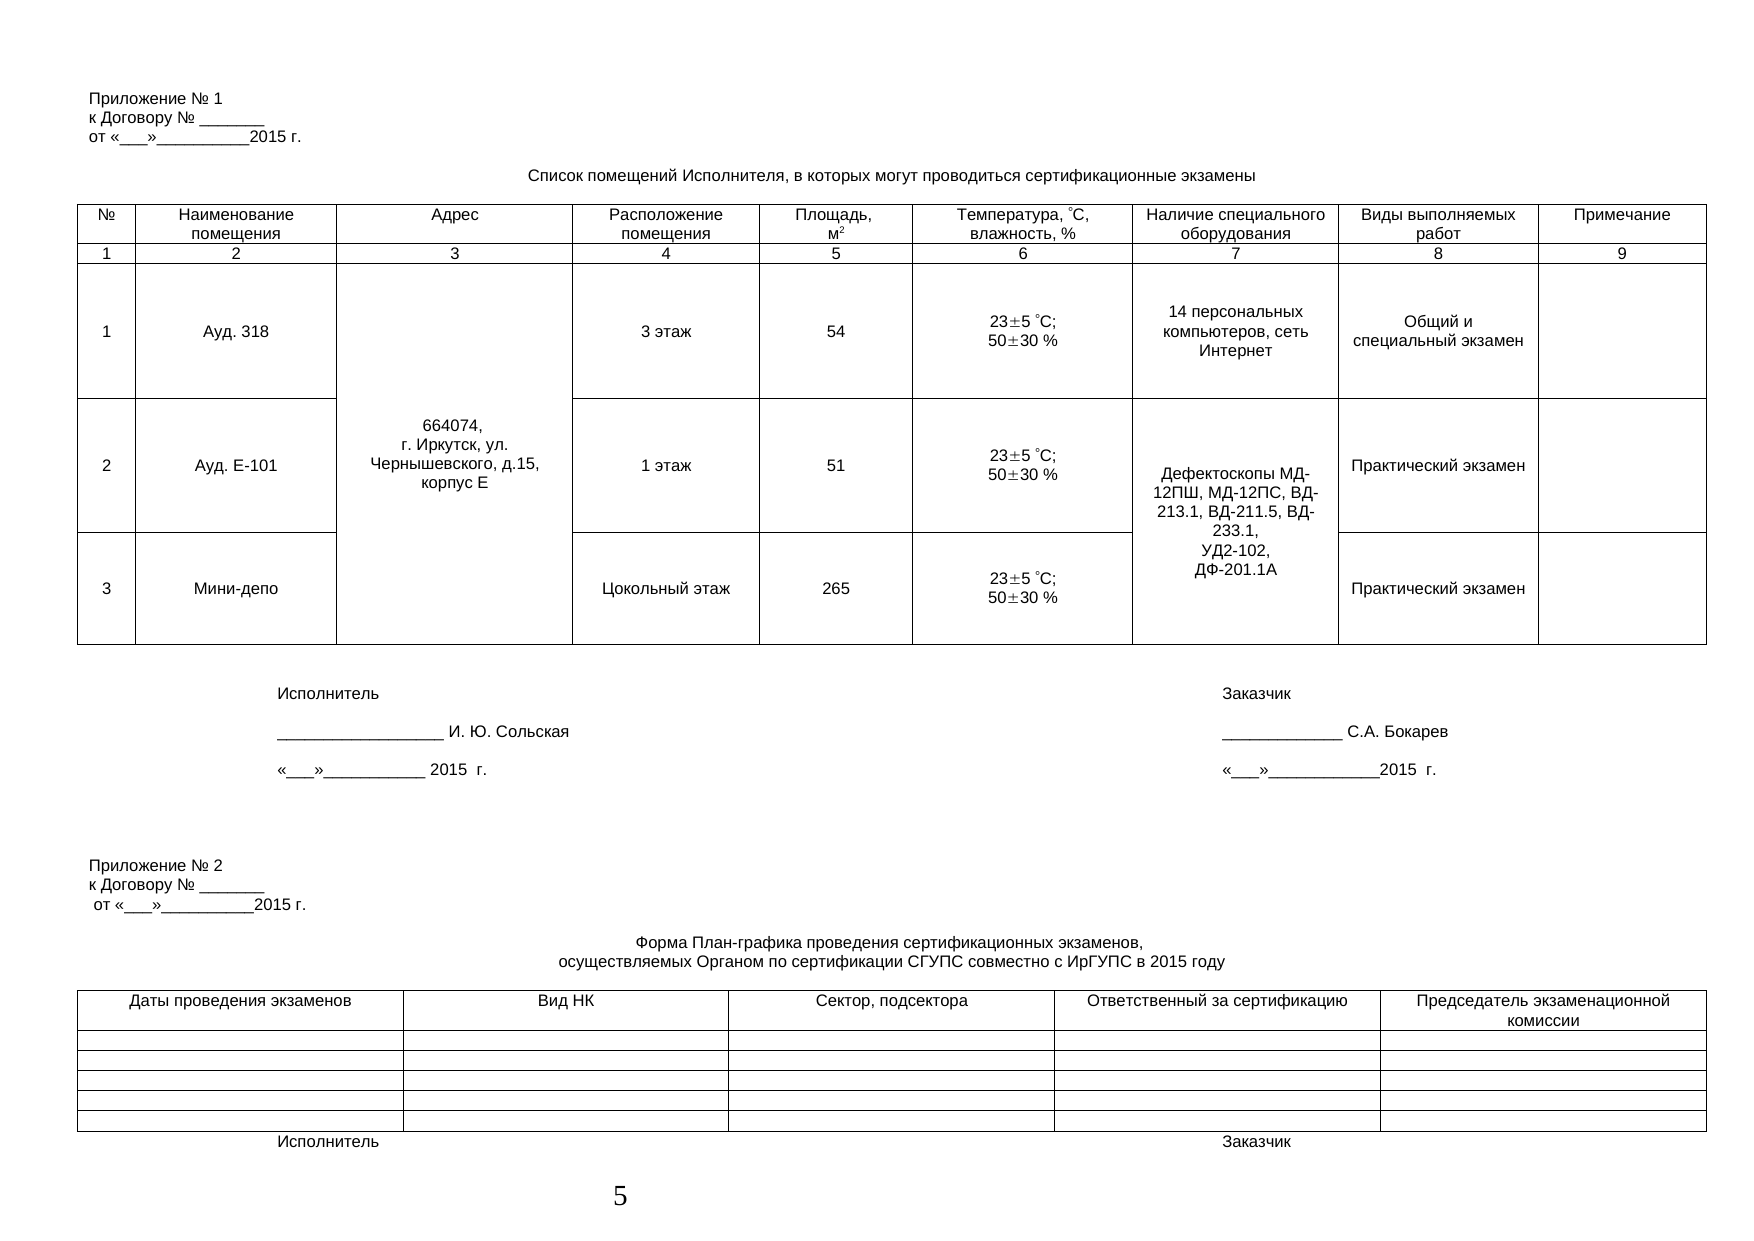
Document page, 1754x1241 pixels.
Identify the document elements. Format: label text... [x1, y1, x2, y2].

table_cell 14 персональных компьютеров, сеть Интернет [1133, 264, 1338, 397]
table_cell [78, 1051, 403, 1070]
table_cell Практический экзамен [1339, 399, 1538, 532]
table_cell 4 [573, 244, 759, 263]
table_cell 1 [78, 244, 135, 263]
table_cell 265 [760, 533, 912, 644]
table_cell 235 С; 5030 % [913, 399, 1132, 532]
table_cell 1 этаж [573, 399, 759, 532]
table_cell 51 [760, 399, 912, 532]
table_cell [1381, 1071, 1706, 1090]
text от «___»__________2015 г. [89, 894, 1695, 913]
table_cell 1 [78, 264, 135, 397]
table_header Температура, С, влажность, % [913, 205, 1132, 243]
table_cell [1381, 1111, 1706, 1131]
table_header Виды выполняемых работ [1339, 205, 1538, 243]
table_cell [1381, 1051, 1706, 1070]
table_header Заказчик _____________ С.А. Бокарев «___»____________2015 г. [1211, 684, 1694, 779]
table_cell [1055, 1031, 1380, 1050]
table_header Наличие специального оборудования [1133, 205, 1338, 243]
table_cell Цокольный этаж [573, 533, 759, 644]
table_header Расположение помещения [573, 205, 759, 243]
table_cell Ауд. Е-101 [136, 399, 336, 532]
table_header Вид НК [404, 991, 728, 1029]
table_cell [1055, 1071, 1380, 1090]
table_cell [1055, 1111, 1380, 1131]
text к Договору № _______ [89, 875, 1695, 894]
table_cell 664074, г. Иркутск, ул. Чернышевского, д.15, корпус Е [337, 264, 572, 644]
table_cell [729, 1111, 1054, 1131]
table_header Примечание [1539, 205, 1706, 243]
table_cell [404, 1091, 728, 1110]
table_header № [78, 205, 135, 243]
table_cell 8 [1339, 244, 1538, 263]
table_cell 3 этаж [573, 264, 759, 397]
table_cell [78, 1071, 403, 1090]
table_cell 6 [913, 244, 1132, 263]
table_cell 7 [1133, 244, 1338, 263]
table_cell [1539, 533, 1706, 644]
text от «___»__________2015 г. [89, 127, 1695, 146]
table_cell 3 [337, 244, 572, 263]
text к Договору № _______ [89, 108, 1695, 127]
table_cell 54 [760, 264, 912, 397]
table_cell [78, 1031, 403, 1050]
table_cell [404, 1051, 728, 1070]
table_cell Дефектоскопы МД-12ПШ, МД-12ПС, ВД-213.1, ВД-211.5, ВД-233.1, УД2-102, ДФ-201.1А [1133, 399, 1338, 644]
table_cell 9 [1539, 244, 1706, 263]
table_cell Практический экзамен [1339, 533, 1538, 644]
table_cell [729, 1051, 1054, 1070]
table_cell [729, 1071, 1054, 1090]
table_cell [729, 1031, 1054, 1050]
table_header Исполнитель __________________ И. Ю. Сольская «___»___________ 2015 г. [266, 684, 1211, 779]
table_cell Общий и специальный экзамен [1339, 264, 1538, 397]
table_cell [1539, 399, 1706, 532]
table_cell 5 [760, 244, 912, 263]
table_cell [1381, 1031, 1706, 1050]
table_cell 235 С; 5030 % [913, 533, 1132, 644]
table_cell [404, 1031, 728, 1050]
table_cell [404, 1071, 728, 1090]
table_cell 2 [136, 244, 336, 263]
table_cell [1539, 264, 1706, 397]
table_cell [404, 1111, 728, 1131]
table_header Наименование помещения [136, 205, 336, 243]
table_cell Ауд. 318 [136, 264, 336, 397]
table_cell 2 [78, 399, 135, 532]
table_cell [1381, 1091, 1706, 1110]
table_cell [1055, 1051, 1380, 1070]
text Приложение № 2 [89, 856, 1695, 875]
table_cell 3 [78, 533, 135, 644]
table_cell 235 С; 5030 % [913, 264, 1132, 397]
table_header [266, 1132, 1211, 1151]
table_cell [1055, 1091, 1380, 1110]
table_header Площадь, м2 [760, 205, 912, 243]
table_header Ответственный за сертификацию [1055, 991, 1380, 1029]
table_cell [729, 1091, 1054, 1110]
text Приложение № 1 [89, 89, 1695, 108]
text Список помещений Исполнителя, в которых могут проводиться сертификационные экзамены [89, 165, 1695, 184]
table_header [1211, 1132, 1694, 1151]
table_header Сектор, подсектора [729, 991, 1054, 1029]
table_header Даты проведения экзаменов [78, 991, 403, 1029]
table_cell [78, 1091, 403, 1110]
table_cell [78, 1111, 403, 1131]
table_header Адрес [337, 205, 572, 243]
table_header Председатель экзаменационной комиссии [1381, 991, 1706, 1029]
text Форма План-графика проведения сертификационных экзаменов, осуществляемых Органом по сертификации СГУПС совместно с ИрГУПС в 2015 году [89, 933, 1695, 971]
table_cell Мини-депо [136, 533, 336, 644]
